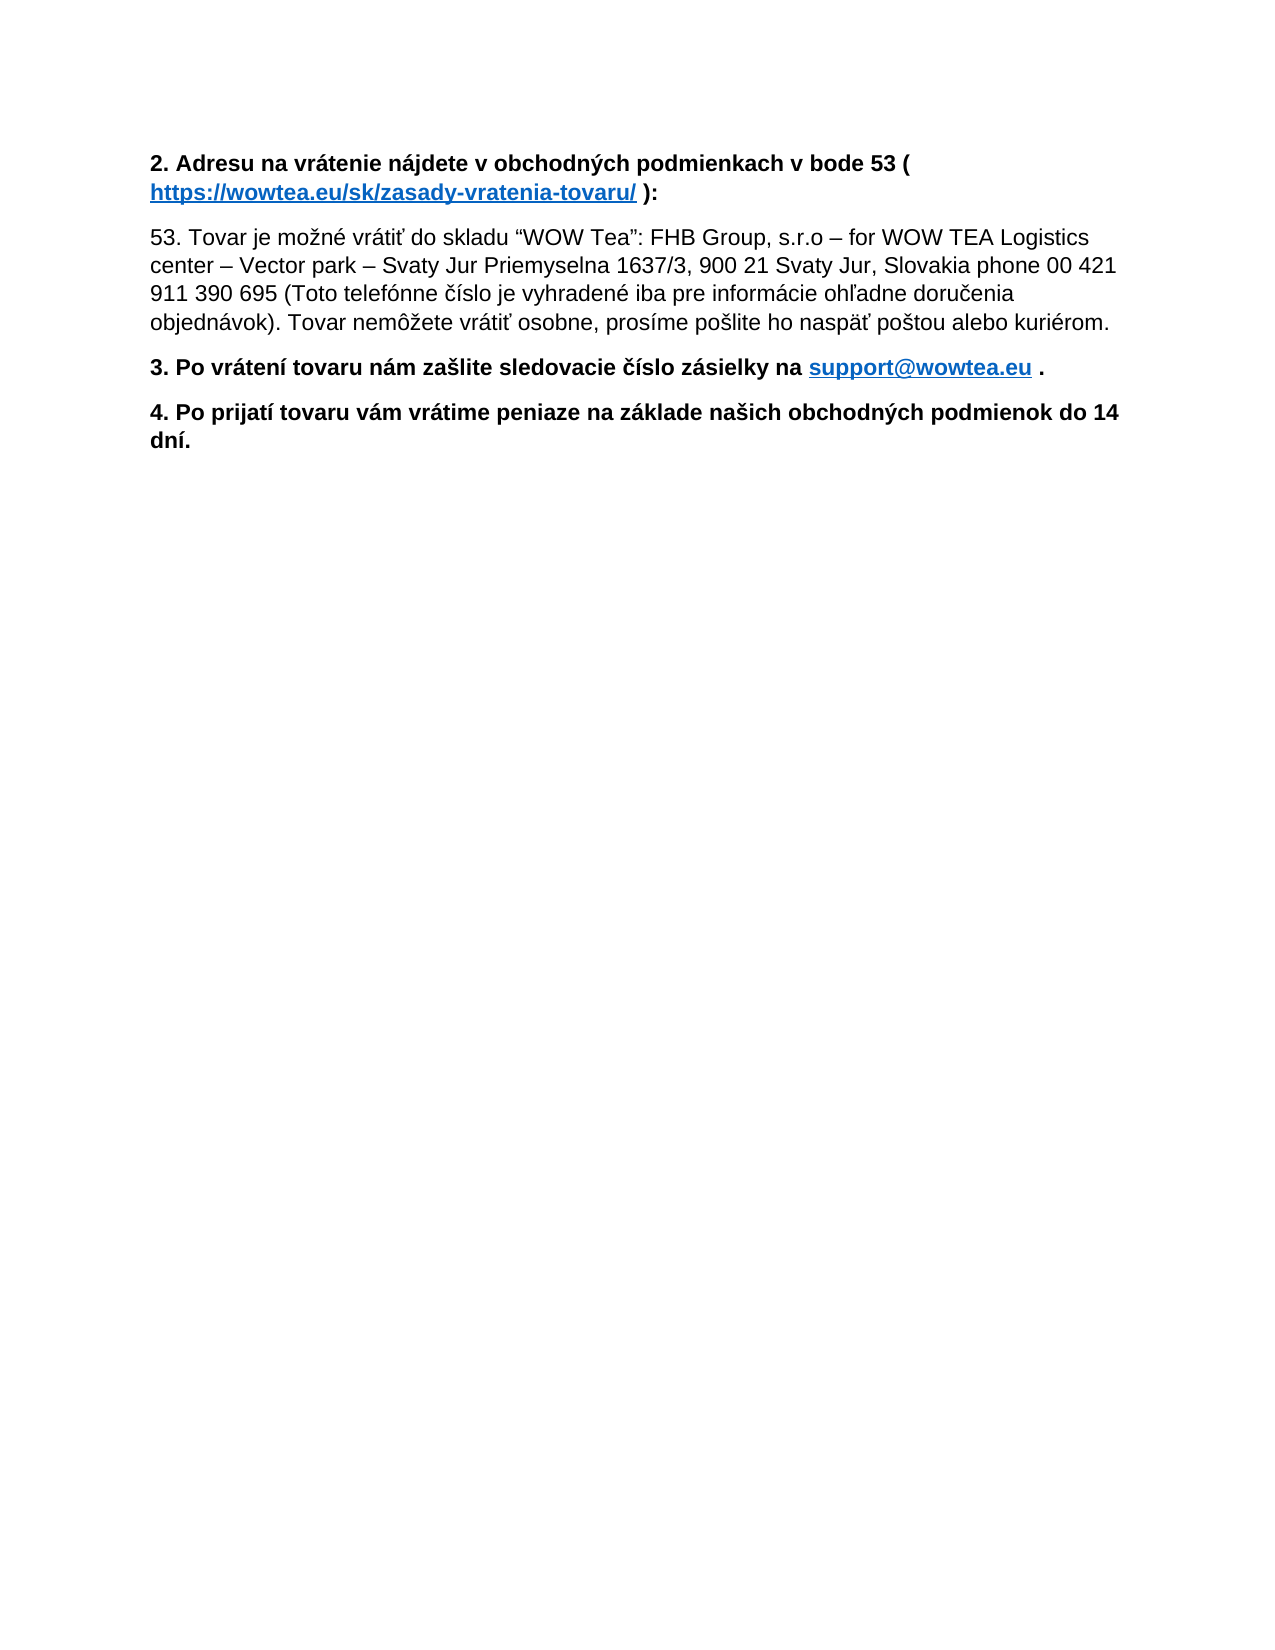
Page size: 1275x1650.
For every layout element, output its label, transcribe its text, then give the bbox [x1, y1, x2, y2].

text 53. Tovar je možné vrátiť do skladu “WOW Tea”: FHB Group, s.r.o – for WOW TEA Logistics center – Vector park – Svaty Jur Priemyselna 1637/3, 900 21 Svaty Jur, Slovakia phone 00 421 911 390 695 (Toto telefónne číslo je vyhradené iba pre informácie ohľadne doručenia objednávok). Tovar nemôžete vrátiť osobne, prosíme pošlite ho naspäť poštou alebo kuriérom. [150, 223, 1125, 335]
text 3. Po vrátení tovaru nám zašlite sledovacie číslo zásielky na support@wowtea.eu . [150, 354, 1125, 380]
text 2. Adresu na vrátenie nájdete v obchodných podmienkach v bode 53 ( https://wowtea.eu/sk/zasady-vratenia-tovaru/ ): [150, 150, 1125, 205]
text 4. Po prijatí tovaru vám vrátime peniaze na základe našich obchodných podmienok do 14 dní. [150, 399, 1125, 454]
